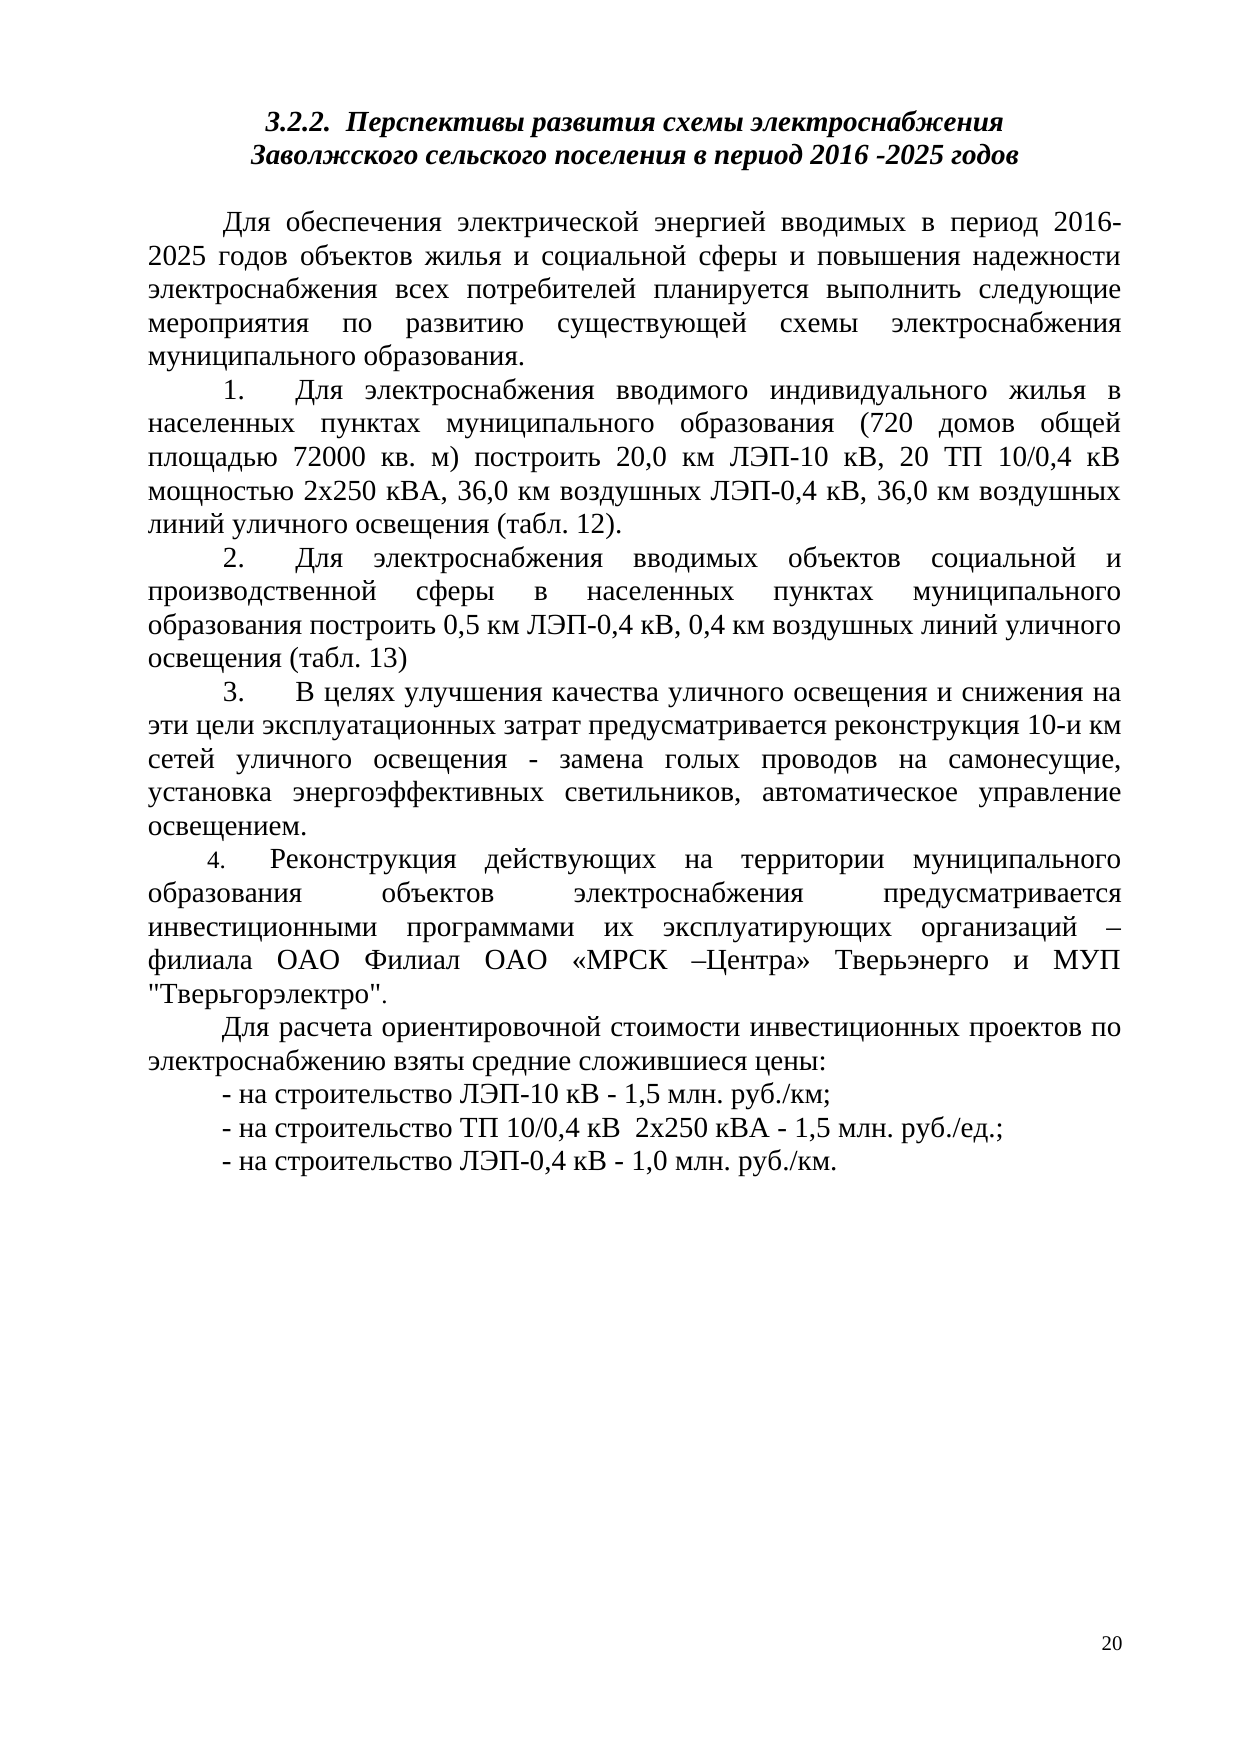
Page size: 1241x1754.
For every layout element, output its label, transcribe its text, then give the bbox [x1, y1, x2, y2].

text Для обеспечения электрической энергией вводимых в период 2016-2025 годов объектов жилья и социальной сферы и повышения надежности электроснабжения всех потребителей планируется выполнить следующие мероприятия по развитию существующей схемы электроснабжения муниципального образования. [148, 204, 1122, 372]
list Для электроснабжения вводимого индивидуального жилья в населенных пунктах муниципального образования (720 домов общей площадью 72000 кв. м) построить 20,0 км ЛЭП-10 кВ, 20 ТП 10/0,4 кВ мощностью 2х250 кВА, 36,0 км воздушных ЛЭП-0,4 кВ, 36,0 км воздушных линий уличного освещения (табл. 12). [148, 372, 1122, 540]
text - на строительство ЛЭП-0,4 кВ - 1,0 млн. руб./км. [148, 1143, 1122, 1177]
list В целях улучшения качества уличного освещения и снижения на эти цели эксплуатационных затрат предусматривается реконструкция 10-и км сетей уличного освещения - замена голых проводов на самонесущие, установка энергоэффективных светильников, автоматическое управление освещением. [148, 674, 1122, 842]
text - на строительство ЛЭП-10 кВ - 1,5 млн. руб./км; [148, 1076, 1122, 1110]
text - на строительство ТП 10/0,4 кВ 2х250 кВА - 1,5 млн. руб./ед.; [148, 1110, 1122, 1143]
subtitle Заволжского сельского поселения в период 2016 -2025 годов [148, 137, 1122, 171]
list Реконструкция действующих на территории муниципального образования объектов электроснабжения предусматривается инвестиционными программами их эксплуатирующих организаций – филиала ОАО Филиал ОАО «МРСК –Центра» Тверьэнерго и МУП "Тверьгорэлектро". [148, 842, 1122, 1009]
subtitle 3.2.2. Перспективы развития схемы электроснабжения [148, 104, 1122, 137]
list Для электроснабжения вводимых объектов социальной и производственной сферы в населенных пунктах муниципального образования построить 0,5 км ЛЭП-0,4 кВ, 0,4 км воздушных линий уличного освещения (табл. 13) [148, 540, 1122, 674]
text Для расчета ориентировочной стоимости инвестиционных проектов по электроснабжению взяты средние сложившиеся цены: [148, 1009, 1122, 1076]
